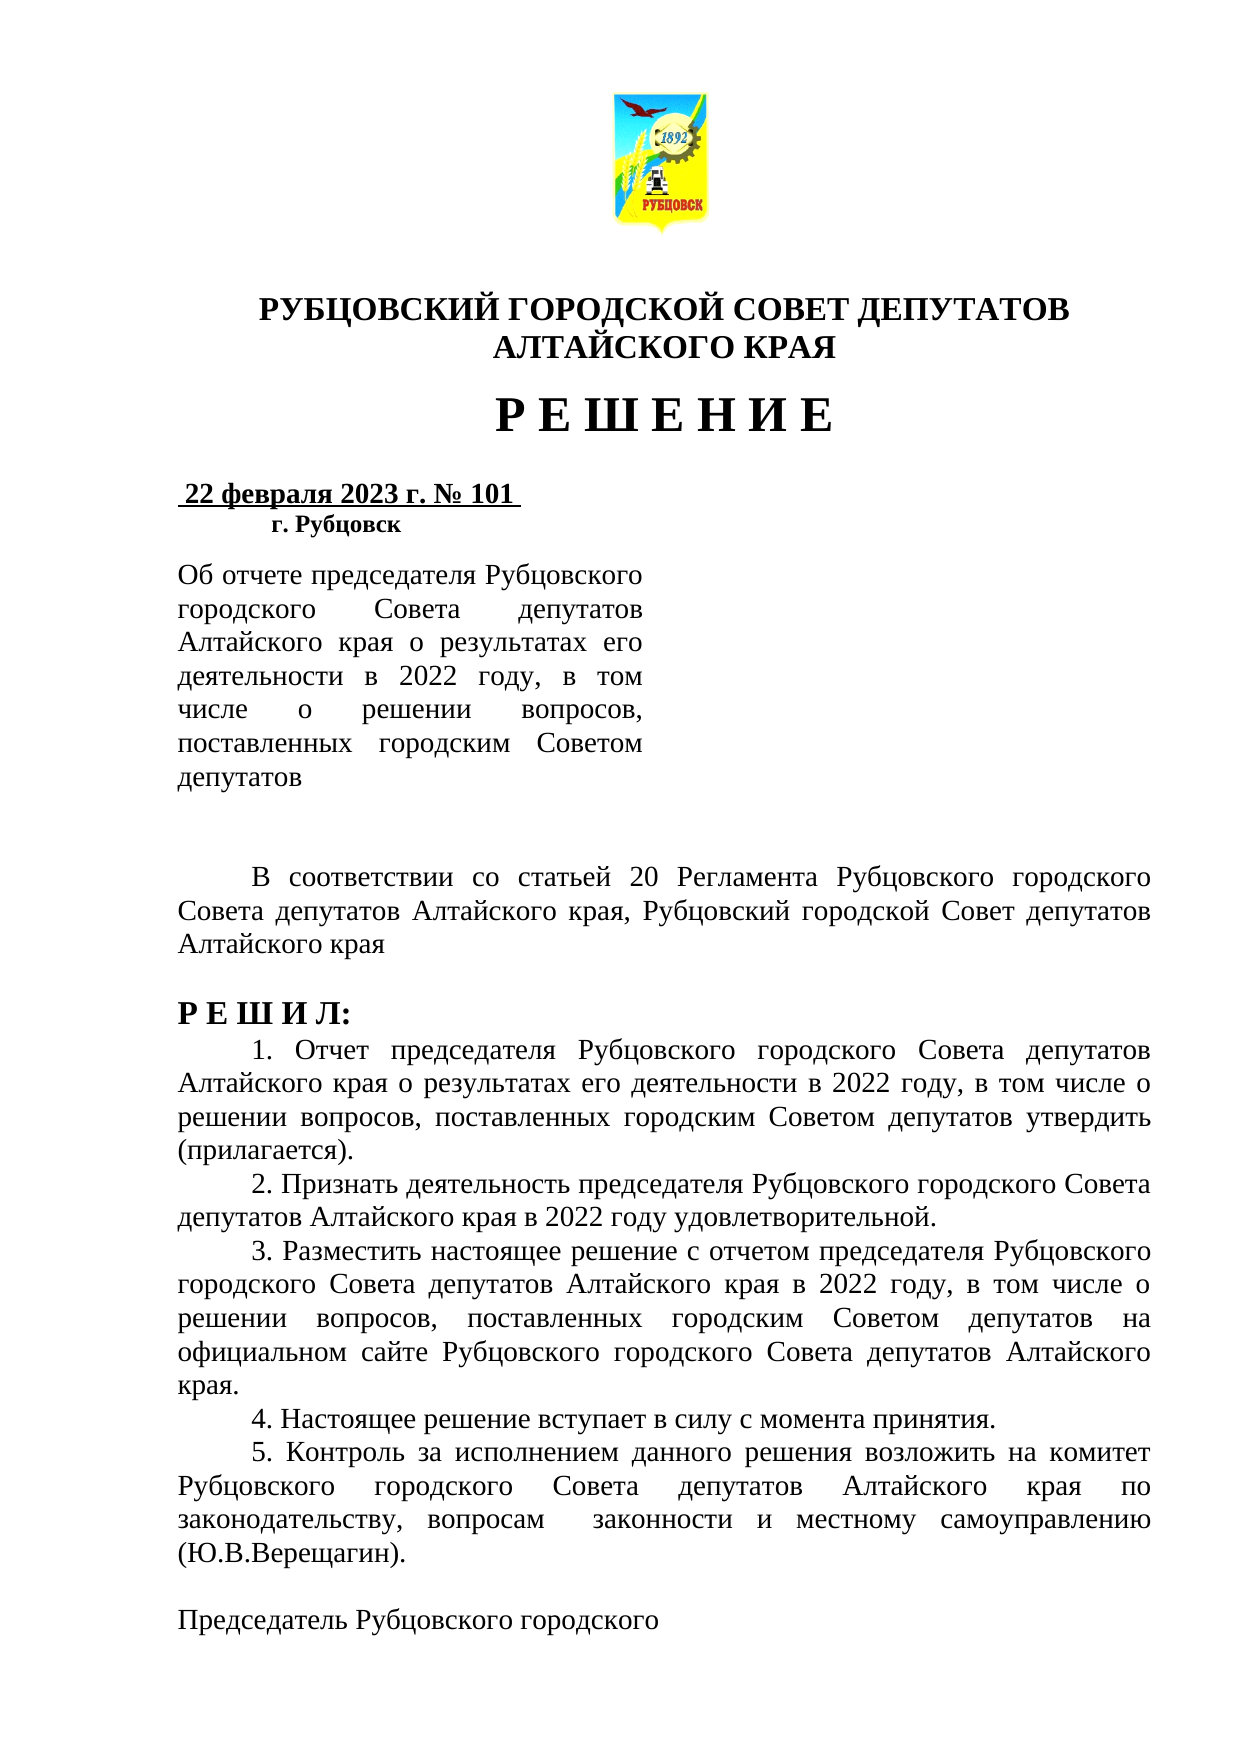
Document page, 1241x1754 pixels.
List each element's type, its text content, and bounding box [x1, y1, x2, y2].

text 22 февраля 2023 г. № 101 [177, 476, 1152, 509]
text Р Е Ш И Л: [177, 993, 1152, 1032]
text АЛТАЙСКОГО КРАЯ [177, 327, 1152, 366]
text РУБЦОВСКИЙ ГОРОДСКОЙ СОВЕТ ДЕПУТАТОВ [177, 289, 1152, 327]
text Председатель Рубцовского городского [177, 1602, 1152, 1636]
table_header Об отчете председателя Рубцовского городского Совета депутатов Алтайского края о результатах его деятельности в 2022 году, в том числе о решении вопросов, поставленных городским Советом депутатов [166, 558, 643, 792]
text г. Рубцовск [177, 509, 1152, 538]
text 4. Настоящее решение вступает в силу с момента принятия. [177, 1401, 1152, 1434]
text 5. Контроль за исполнением данного решения возложить на комитет Рубцовского городского Совета депутатов Алтайского края по законодательству, вопросам законности и местному самоуправлению (Ю.В.Верещагин). [177, 1434, 1152, 1568]
text Р Е Ш Е Н И Е [177, 385, 1152, 442]
text 3. Разместить настоящее решение с отчетом председателя Рубцовского городского Совета депутатов Алтайского края в 2022 году, в том числе о решении вопросов, поставленных городским Советом депутатов на официальном сайте Рубцовского городского Совета депутатов Алтайского края. [177, 1233, 1152, 1401]
text 2. Признать деятельность председателя Рубцовского городского Совета депутатов Алтайского края в 2022 году удовлетворительной. [177, 1166, 1152, 1233]
text В соответствии со статьей 20 Регламента Рубцовского городского Совета депутатов Алтайского края, Рубцовский городской Совет депутатов Алтайского края [177, 859, 1152, 960]
text 1. Отчет председателя Рубцовского городского Совета депутатов Алтайского края о результатах его деятельности в 2022 году, в том числе о решении вопросов, поставленных городским Советом депутатов утвердить (прилагается). [177, 1032, 1152, 1166]
